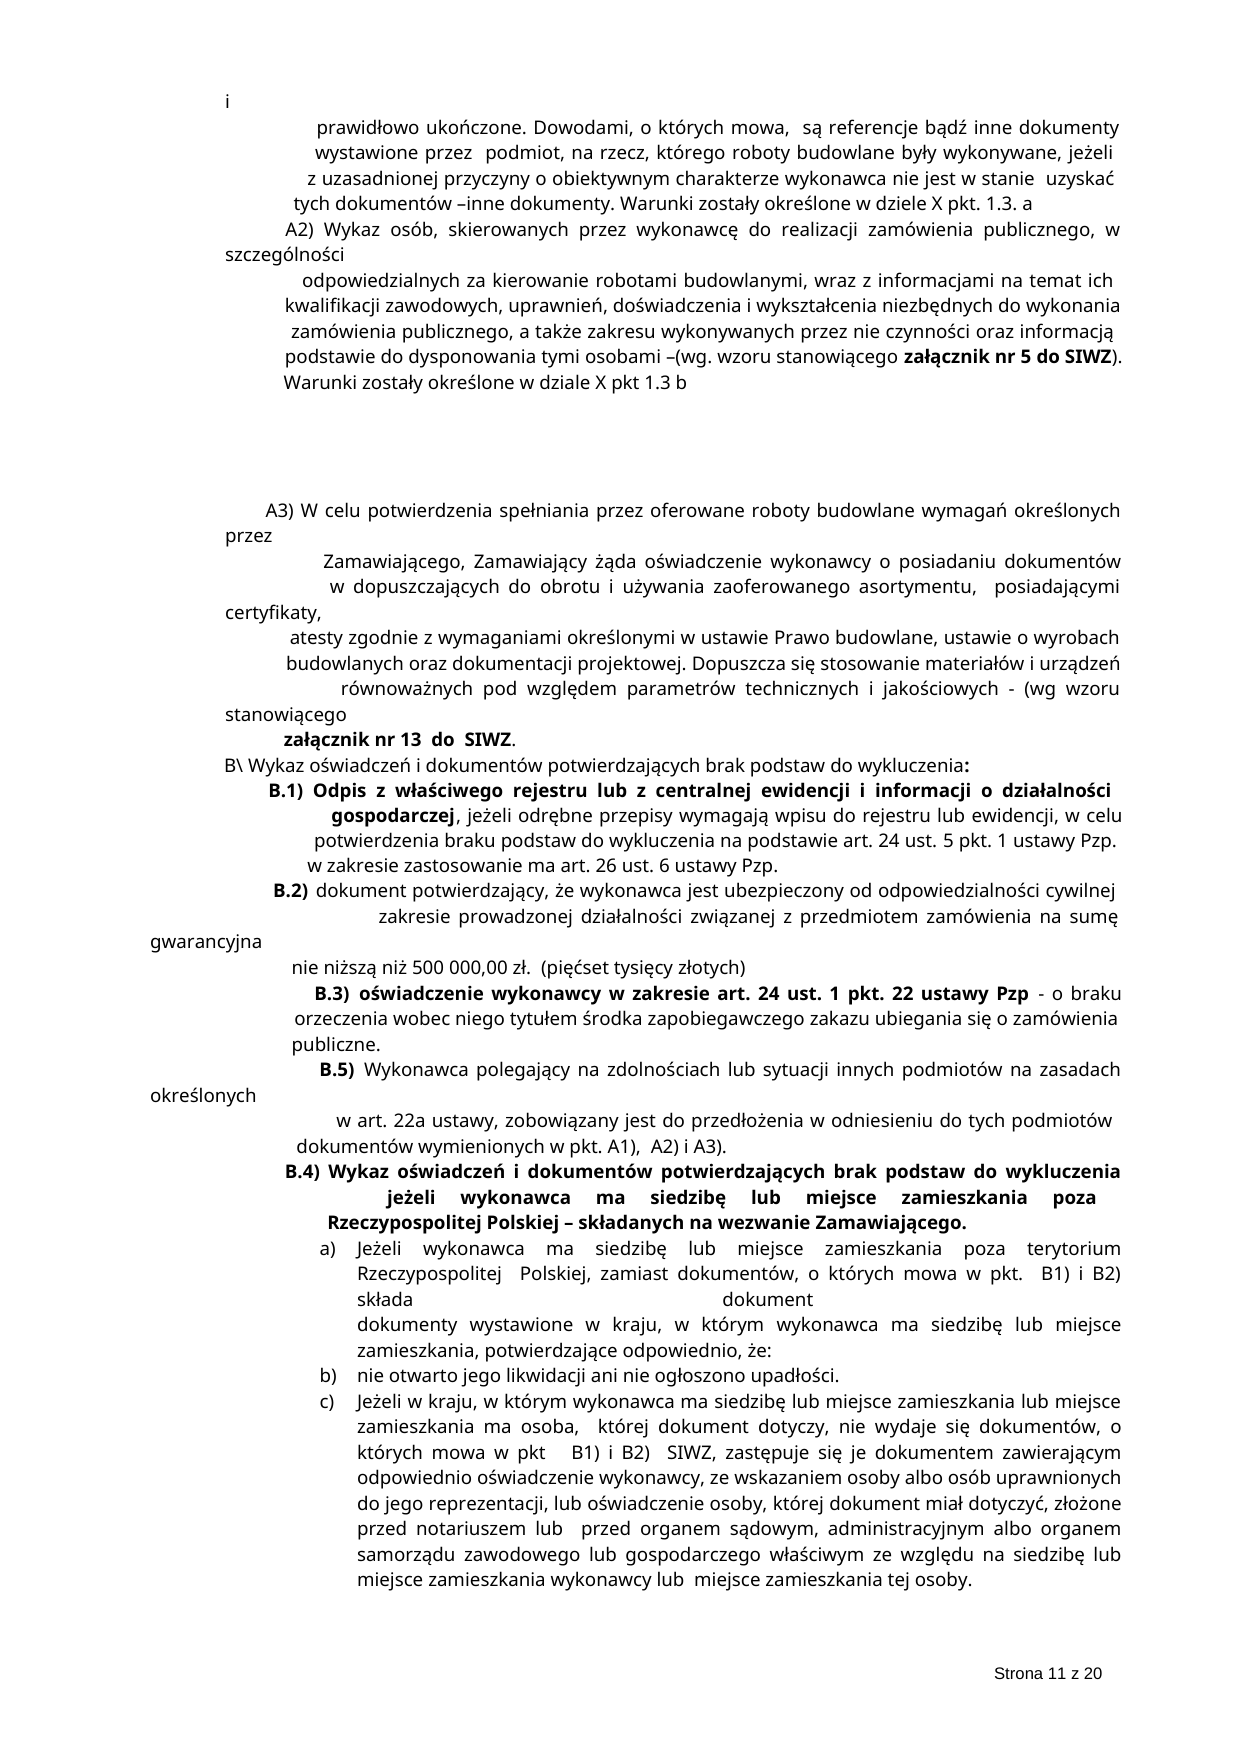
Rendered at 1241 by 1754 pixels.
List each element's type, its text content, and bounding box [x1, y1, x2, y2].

text B.2) dokument potwierdzający, że wykonawca jest ubezpieczony od odpowiedzialności cywilnej zakresie prowadzonej działalności związanej z przedmiotem zamówienia na sumę gwarancyjna nie niższą niż 500 000,00 zł. (pięćset tysięcy złotych) [150, 878, 1122, 980]
text B.1) Odpis z właściwego rejestru lub z centralnej ewidencji i informacji o działalności gospodarczej, jeżeli odrębne przepisy wymagają wpisu do rejestru lub ewidencji, w celu potwierdzenia braku podstaw do wykluczenia na podstawie art. 24 ust. 5 pkt. 1 ustawy Pzp. w zakresie zastosowanie ma art. 26 ust. 6 ustawy Pzp. [268, 778, 1122, 878]
list Jeżeli w kraju, w którym wykonawca ma siedzibę lub miejsce zamieszkania lub miejsce zamieszkania ma osoba, której dokument dotyczy, nie wydaje się dokumentów, o których mowa w pkt B1) i B2) SIWZ, zastępuje się je dokumentem zawierającym odpowiednio oświadczenie wykonawcy, ze wskazaniem osoby albo osób uprawnionych do jego reprezentacji, lub oświadczenie osoby, której dokument miał dotyczyć, złożone przed notariuszem lub przed organem sądowym, administracyjnym albo organem samorządu zawodowego lub gospodarczego właściwym ze względu na siedzibę lub miejsce zamieszkania wykonawcy lub miejsce zamieszkania tej osoby. [319, 1388, 1122, 1592]
text A2) Wykaz osób, skierowanych przez wykonawcę do realizacji zamówienia publicznego, w szczególności odpowiedzialnych za kierowanie robotami budowlanymi, wraz z informacjami na temat ich kwalifikacji zawodowych, uprawnień, doświadczenia i wykształcenia niezbędnych do wykonania zamówienia publicznego, a także zakresu wykonywanych przez nie czynności oraz informacją podstawie do dysponowania tymi osobami –(wg. wzoru stanowiącego załącznik nr 5 do SIWZ). Warunki zostały określone w dziale X pkt 1.3 b [225, 216, 1122, 395]
text B.5) Wykonawca polegający na zdolnościach lub sytuacji innych podmiotów na zasadach określonych w art. 22a ustawy, zobowiązany jest do przedłożenia w odniesieniu do tych podmiotów dokumentów wymienionych w pkt. A1), A2) i A3). [150, 1056, 1122, 1158]
text B.3) oświadczenie wykonawcy w zakresie art. 24 ust. 1 pkt. 22 ustawy Pzp - o braku orzeczenia wobec niego tytułem środka zapobiegawczego zakazu ubiegania się o zamówienia publiczne. [150, 980, 1122, 1056]
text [225, 89, 1122, 216]
list nie otwarto jego likwidacji ani nie ogłoszono upadłości. [319, 1363, 1122, 1388]
text A3) W celu potwierdzenia spełniania przez oferowane roboty budowlane wymagań określonych przez Zamawiającego, Zamawiający żąda oświadczenie wykonawcy o posiadaniu dokumentów w dopuszczających do obrotu i używania zaoferowanego asortymentu, posiadającymi certyfikaty, atesty zgodnie z wymaganiami określonymi w ustawie Prawo budowlane, ustawie o wyrobach budowlanych oraz dokumentacji projektowej. Dopuszcza się stosowanie materiałów i urządzeń równoważnych pod względem parametrów technicznych i jakościowych - (wg wzoru stanowiącego załącznik nr 13 do SIWZ. [225, 497, 1122, 752]
text B.4) Wykaz oświadczeń i dokumentów potwierdzających brak podstaw do wykluczenia jeżeli wykonawca ma siedzibę lub miejsce zamieszkania poza Rzeczypospolitej Polskiej – składanych na wezwanie Zamawiającego. [268, 1158, 1122, 1235]
list Jeżeli wykonawca ma siedzibę lub miejsce zamieszkania poza terytorium Rzeczypospolitej Polskiej, zamiast dokumentów, o których mowa w pkt. B1) i B2) składa dokument dokumenty wystawione w kraju, w którym wykonawca ma siedzibę lub miejsce zamieszkania, potwierdzające odpowiednio, że: [319, 1235, 1122, 1363]
text B\ Wykaz oświadczeń i dokumentów potwierdzających brak podstaw do wykluczenia: [224, 752, 1122, 778]
